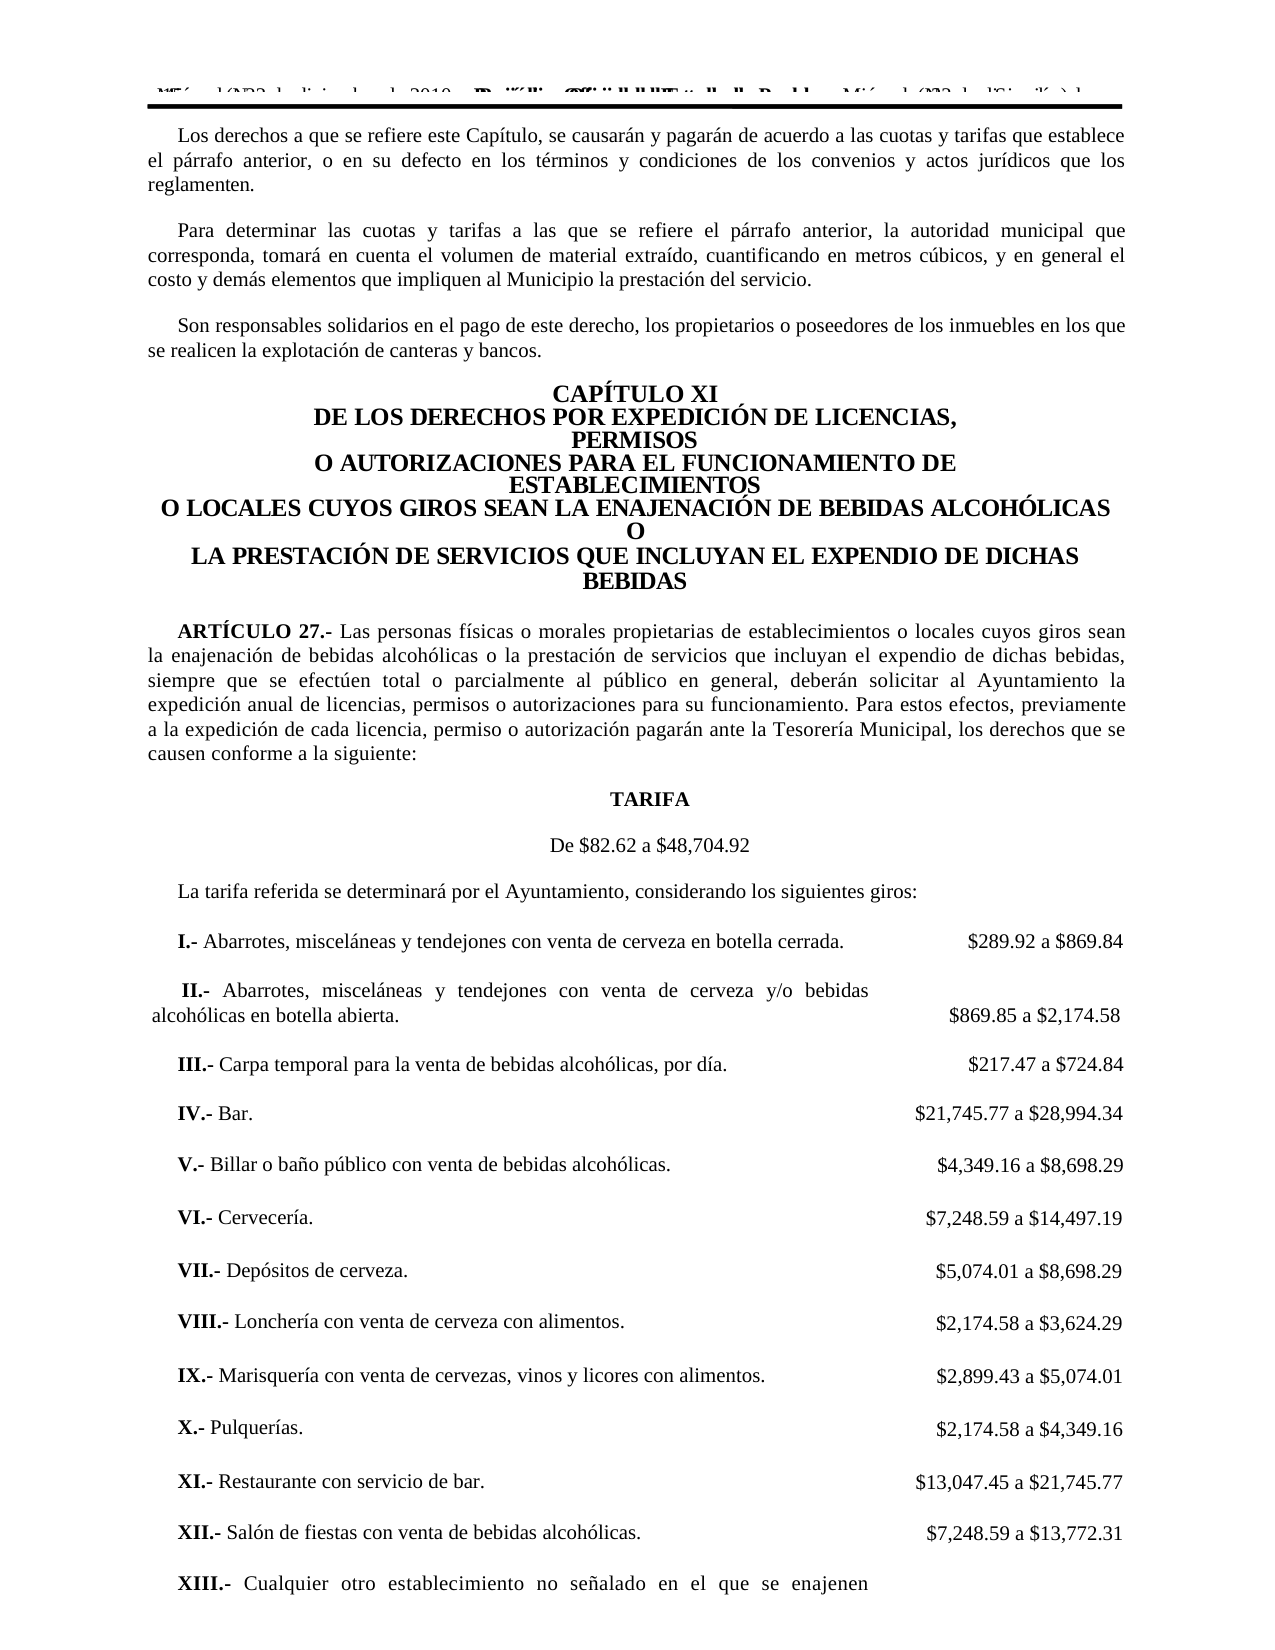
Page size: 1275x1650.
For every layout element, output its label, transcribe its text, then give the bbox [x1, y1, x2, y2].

text Son responsables solidarios en el pago de este derecho, los propietarios o poseedores de los inmuebles en los que se realicen la explotación de canteras y bancos. [148, 313, 1127, 362]
text De $82.62 a $48,704.92 [546, 833, 753, 857]
text VIII.- Lonchería con venta de cerveza con alimentos. $2,174.58 a $3,624.29 [177, 1309, 1135, 1335]
text O AUTORIZACIONES PARA EL FUNCIONAMIENTO DE ESTABLECIMIENTOS [193, 453, 1077, 498]
text alcohólicas en botella abierta. $869.85 a $2,174.58 [148, 1003, 1123, 1027]
text X.- Pulquerías. $2,174.58 a $4,349.16 [177, 1415, 1135, 1441]
text IV.- Bar. $21,745.77 a $28,994.34 [177, 1101, 1135, 1125]
text VII.- Depósitos de cerveza. $5,074.01 a $8,698.29 [177, 1257, 1135, 1283]
text XI.- Restaurante con servicio de bar. $13,047.45 a $21,745.77 [177, 1469, 1135, 1494]
text ARTÍCULO 27.- Las personas físicas o morales propietarias de establecimientos o locales cuyos giros sean la enajenación de bebidas alcohólicas o la prestación de servicios que incluyan el expendio de dichas bebidas, siempre que se efectúen total o parcialmente al público en general, deberán solicitar al Ayuntamiento la expedición anual de licencias, permisos o autorizaciones para su funcionamiento. Para estos efectos, previamente a la expedición de cada licencia, permiso o autorización pagarán ante la Tesorería Municipal, los derechos que se causen conforme a la siguiente: [148, 619, 1126, 765]
text O LOCALES CUYOS GIROS SEAN LA ENAJENACIÓN DE BEBIDAS ALCOHÓLICAS O [156, 498, 1115, 544]
text II.- Abarrotes, misceláneas y tendejones con venta de cerveza y/o bebidas [181, 978, 1135, 1002]
text XII.- Salón de fiestas con venta de bebidas alcohólicas. $7,248.59 a $13,772.31 [177, 1520, 1135, 1545]
text La tarifa referida se determinará por el Ayuntamiento, considerando los siguientes giros: [177, 879, 1135, 903]
text I.- Abarrotes, misceláneas y tendejones con venta de cerveza en botella cerrada. $289.92 a $869.84 [177, 929, 1135, 953]
text V.- Billar o baño público con venta de bebidas alcohólicas. $4,349.16 a $8,698.29 [177, 1152, 1135, 1177]
text IX.- Marisquería con venta de cervezas, vinos y licores con alimentos. $2,899.43 a $5,074.01 [177, 1363, 1135, 1388]
text LA PRESTACIÓN DE SERVICIOS QUE INCLUYAN EL EXPENDIO DE DICHAS BEBIDAS [145, 544, 1125, 594]
text VI.- Cervecería. $7,248.59 a $14,497.19 [177, 1205, 1135, 1230]
text Para determinar las cuotas y tarifas a las que se refiere el párrafo anterior, la autoridad municipal que corresponda, tomará en cuenta el volumen de material extraído, cuantificando en metros cúbicos, y en general el costo y demás elementos que impliquen al Municipio la prestación del servicio. [148, 218, 1126, 291]
text XIII.- Cualquier otro establecimiento no señalado en el que se enajenen [177, 1571, 1135, 1595]
text Los derechos a que se refiere este Capítulo, se causarán y pagarán de acuerdo a las cuotas y tarifas que establece el párrafo anterior, o en su defecto en los términos y condiciones de los convenios y actos jurídicos que los reglamenten. [148, 123, 1126, 196]
text DE LOS DERECHOS POR EXPEDICIÓN DE LICENCIAS, PERMISOS [257, 407, 1012, 453]
text TARIFA [606, 787, 693, 811]
text CAPÍTULO XI [548, 380, 722, 407]
text III.- Carpa temporal para la venta de bebidas alcohólicas, por día. $217.47 a $724.84 [177, 1052, 1135, 1076]
